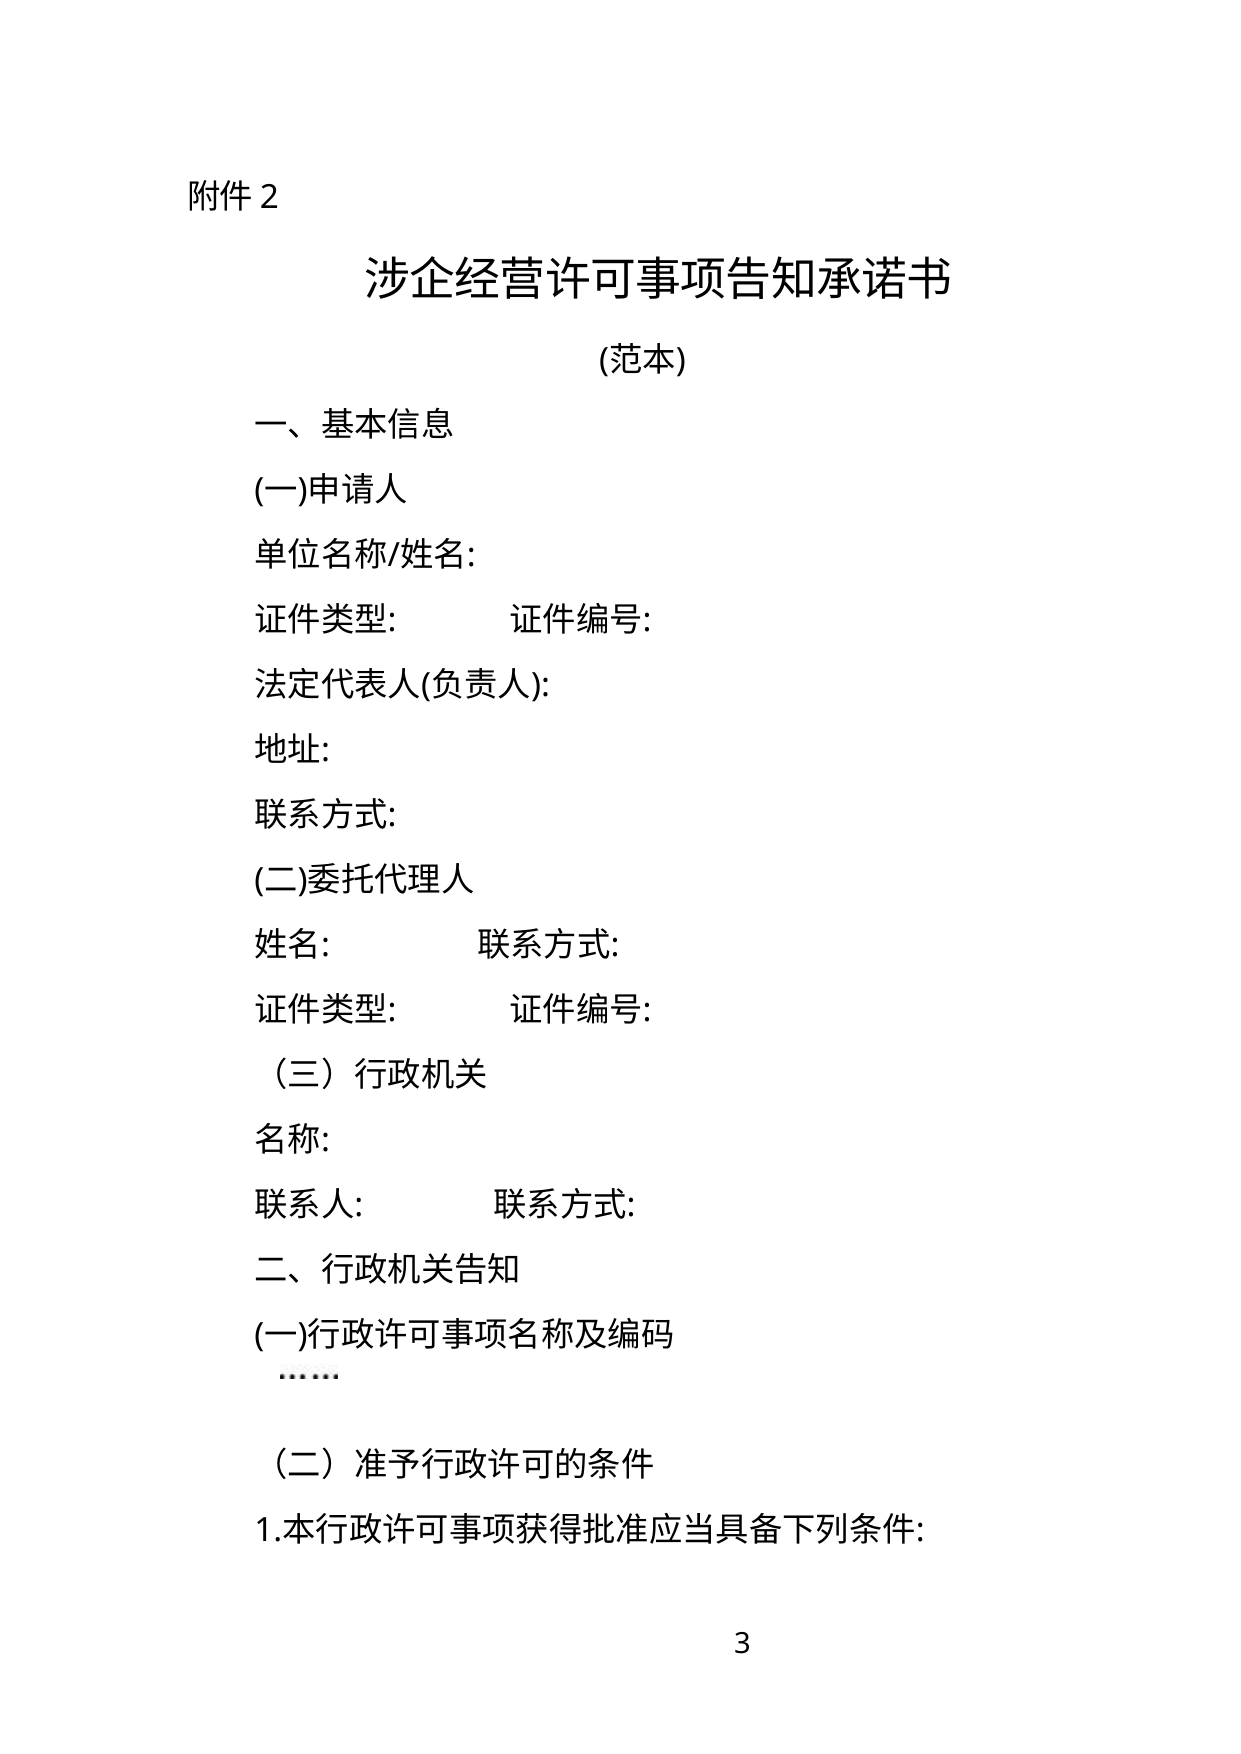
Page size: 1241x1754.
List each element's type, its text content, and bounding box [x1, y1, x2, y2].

text 证件类型: 证件编号: [187, 974, 1053, 1039]
text 地址: [187, 714, 1053, 779]
text （三）行政机关 [187, 1039, 1053, 1104]
text 一、基本信息 [187, 389, 1053, 454]
picture [280, 1364, 338, 1379]
text 涉企经营许可事项告知承诺书 [187, 227, 1053, 324]
text 单位名称/姓名: [187, 519, 1053, 584]
text 联系人: 联系方式: [187, 1169, 1053, 1234]
text (一)行政许可事项名称及编码 [187, 1299, 1053, 1364]
text （二）准予行政许可的条件 [187, 1429, 1053, 1494]
text (一)申请人 [187, 454, 1053, 519]
text 姓名: 联系方式: [187, 909, 1053, 974]
text 名称: [187, 1104, 1053, 1169]
text 1.本行政许可事项获得批准应当具备下列条件: [187, 1494, 1053, 1559]
text 法定代表人(负责人): [187, 649, 1053, 714]
text 二、行政机关告知 [187, 1234, 1053, 1299]
text 证件类型: 证件编号: [187, 584, 1053, 649]
text (二)委托代理人 [187, 844, 1053, 909]
text (范本) [187, 324, 1053, 389]
text 附件2 [187, 162, 1053, 227]
text 联系方式: [187, 779, 1053, 844]
